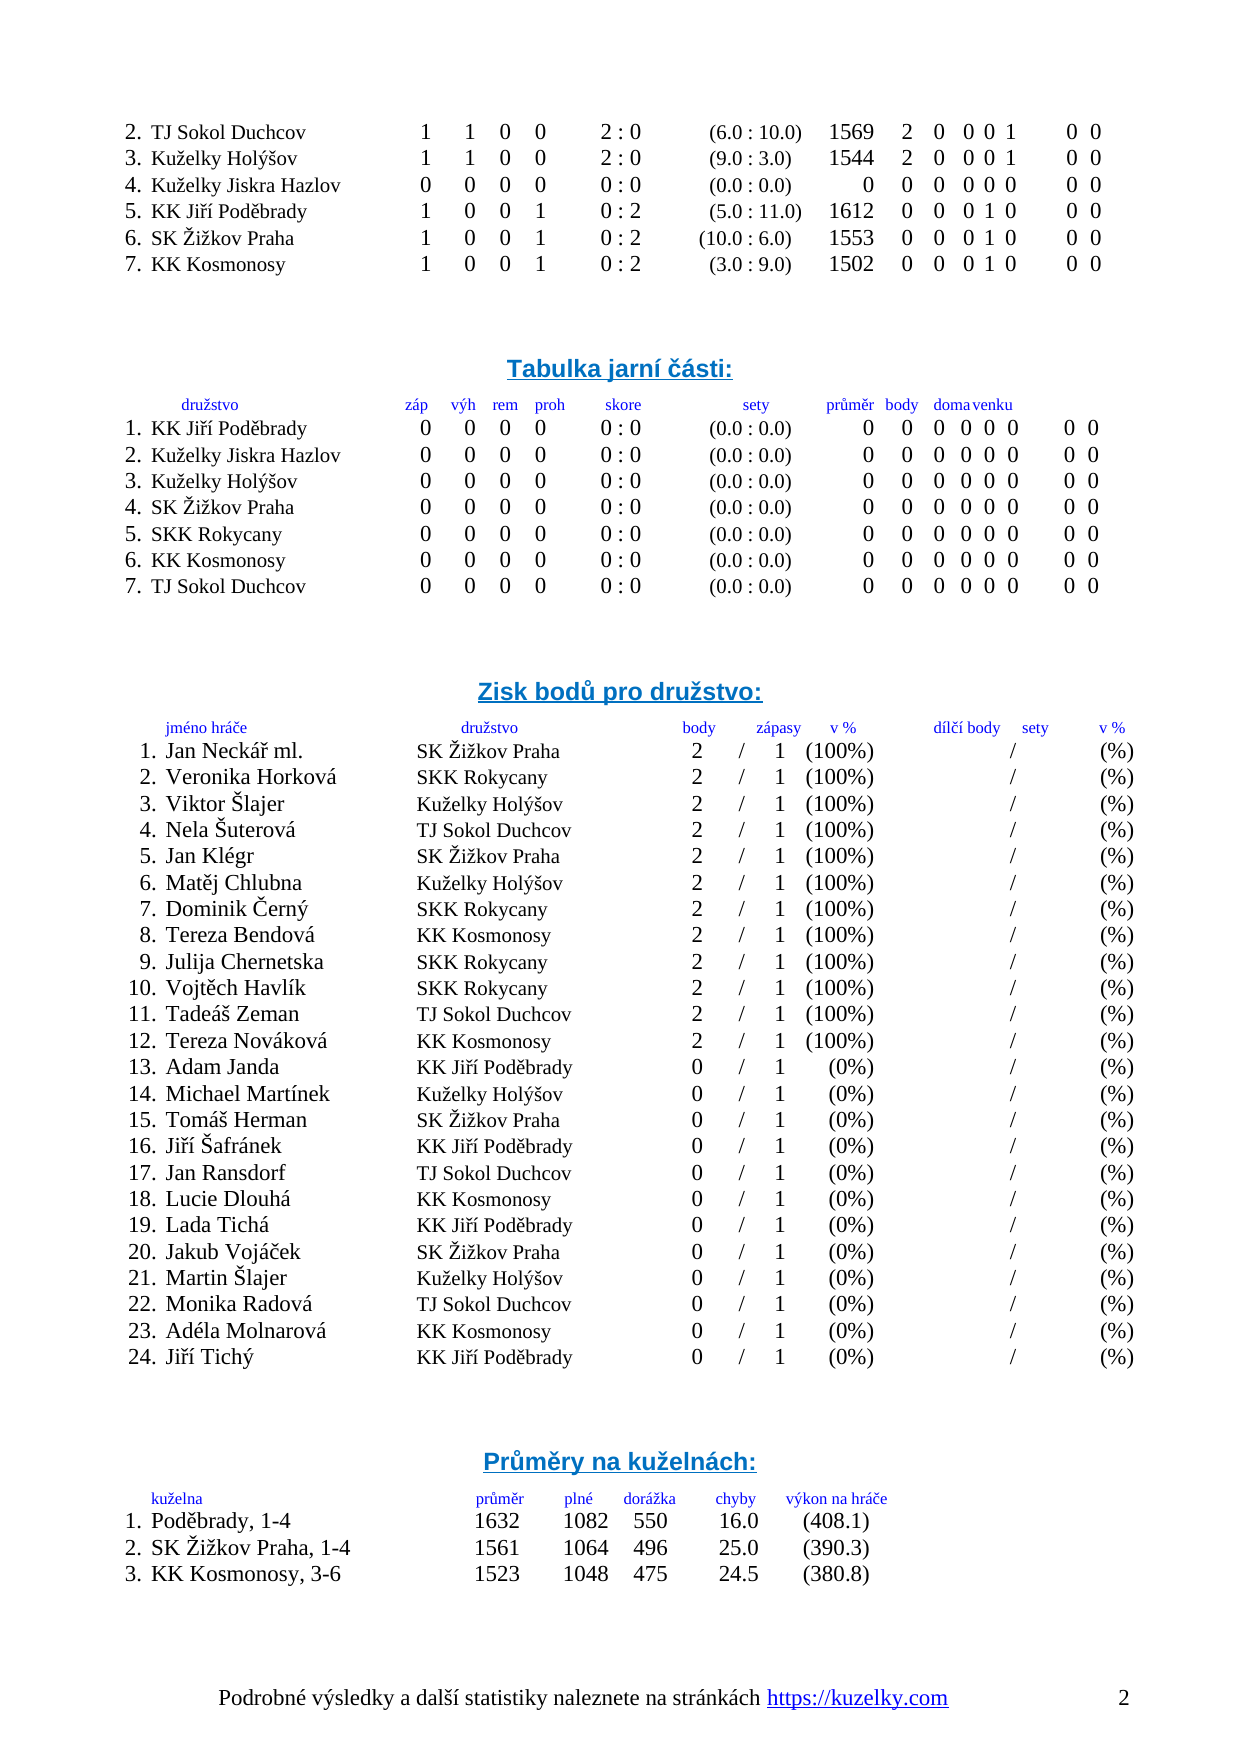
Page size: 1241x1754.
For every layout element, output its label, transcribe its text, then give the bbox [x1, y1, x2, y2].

text 2. Kuželky Jiskra Hazlov 0 0 0 0 0 : 0 (0.0 : 0.0) 0 0 0 0 0 0 0 0 [106, 441, 1134, 467]
text 22. Monika Radová TJ Sokol Duchcov 0 / 1 (0%) / (%) [106, 1290, 1134, 1317]
text 18. Lucie Dlouhá KK Kosmonosy 0 / 1 (0%) / (%) [106, 1185, 1134, 1211]
text 3. Viktor Šlajer Kuželky Holýšov 2 / 1 (100%) / (%) [106, 790, 1134, 816]
text 21. Martin Šlajer Kuželky Holýšov 0 / 1 (0%) / (%) [106, 1264, 1134, 1290]
text 6. KK Kosmonosy 0 0 0 0 0 : 0 (0.0 : 0.0) 0 0 0 0 0 0 0 0 [106, 546, 1134, 572]
text jméno hráče družstvo body zápasy v % dílčí body sety v % [106, 718, 1134, 737]
text 7. Dominik Černý SKK Rokycany 2 / 1 (100%) / (%) [106, 895, 1134, 921]
text 2. SK Žižkov Praha, 1-4 1561 1064 496 25.0 (390.3) [106, 1534, 1134, 1560]
text 6. SK Žižkov Praha 1 0 0 1 0 : 2 (10.0 : 6.0) 1553 0 0 0 1 0 0 0 [106, 223, 1134, 250]
text 1. Jan Neckář ml. SK Žižkov Praha 2 / 1 (100%) / (%) [106, 737, 1134, 763]
text kuželna průměr plné dorážka chyby výkon na hráče [106, 1488, 1134, 1508]
text 1. KK Jiří Poděbrady 0 0 0 0 0 : 0 (0.0 : 0.0) 0 0 0 0 0 0 0 0 [106, 414, 1134, 441]
text družstvo záp výh rem proh skore sety průměr body doma venku [106, 395, 1134, 414]
text 4. Kuželky Jiskra Hazlov 0 0 0 0 0 : 0 (0.0 : 0.0) 0 0 0 0 0 0 0 0 [106, 171, 1134, 197]
text 7. KK Kosmonosy 1 0 0 1 0 : 2 (3.0 : 9.0) 1502 0 0 0 1 0 0 0 [106, 250, 1134, 276]
text Zisk bodů pro družstvo: [94, 677, 1145, 705]
text 8. Tereza Bendová KK Kosmonosy 2 / 1 (100%) / (%) [106, 921, 1134, 948]
text 23. Adéla Molnarová KK Kosmonosy 0 / 1 (0%) / (%) [106, 1317, 1134, 1343]
text Průměry na kuželnách: [94, 1447, 1145, 1476]
text 9. Julija Chernetska SKK Rokycany 2 / 1 (100%) / (%) [106, 948, 1134, 974]
text 7. TJ Sokol Duchcov 0 0 0 0 0 : 0 (0.0 : 0.0) 0 0 0 0 0 0 0 0 [106, 572, 1134, 599]
text Tabulka jarní části: [94, 354, 1145, 383]
text 5. KK Jiří Poděbrady 1 0 0 1 0 : 2 (5.0 : 11.0) 1612 0 0 0 1 0 0 0 [106, 197, 1134, 223]
text 15. Tomáš Herman SK Žižkov Praha 0 / 1 (0%) / (%) [106, 1106, 1134, 1132]
text 24. Jiří Tichý KK Jiří Poděbrady 0 / 1 (0%) / (%) [106, 1343, 1134, 1369]
text 4. SK Žižkov Praha 0 0 0 0 0 : 0 (0.0 : 0.0) 0 0 0 0 0 0 0 0 [106, 493, 1134, 520]
text 5. SKK Rokycany 0 0 0 0 0 : 0 (0.0 : 0.0) 0 0 0 0 0 0 0 0 [106, 520, 1134, 546]
text 10. Vojtěch Havlík SKK Rokycany 2 / 1 (100%) / (%) [106, 974, 1134, 1001]
text 2. Veronika Horková SKK Rokycany 2 / 1 (100%) / (%) [106, 763, 1134, 790]
text 19. Lada Tichá KK Jiří Poděbrady 0 / 1 (0%) / (%) [106, 1211, 1134, 1238]
text 17. Jan Ransdorf TJ Sokol Duchcov 0 / 1 (0%) / (%) [106, 1159, 1134, 1185]
text 3. Kuželky Holýšov 1 1 0 0 2 : 0 (9.0 : 3.0) 1544 2 0 0 0 1 0 0 [106, 144, 1134, 171]
text 12. Tereza Nováková KK Kosmonosy 2 / 1 (100%) / (%) [106, 1027, 1134, 1053]
text 3. KK Kosmonosy, 3-6 1523 1048 475 24.5 (380.8) [106, 1560, 1134, 1587]
text 2. TJ Sokol Duchcov 1 1 0 0 2 : 0 (6.0 : 10.0) 1569 2 0 0 0 1 0 0 [106, 118, 1134, 144]
text 16. Jiří Šafránek KK Jiří Poděbrady 0 / 1 (0%) / (%) [106, 1132, 1134, 1159]
text 13. Adam Janda KK Jiří Poděbrady 0 / 1 (0%) / (%) [106, 1053, 1134, 1079]
text 5. Jan Klégr SK Žižkov Praha 2 / 1 (100%) / (%) [106, 842, 1134, 869]
text 3. Kuželky Holýšov 0 0 0 0 0 : 0 (0.0 : 0.0) 0 0 0 0 0 0 0 0 [106, 467, 1134, 493]
text 11. Tadeáš Zeman TJ Sokol Duchcov 2 / 1 (100%) / (%) [106, 1001, 1134, 1027]
text 6. Matěj Chlubna Kuželky Holýšov 2 / 1 (100%) / (%) [106, 869, 1134, 895]
text 14. Michael Martínek Kuželky Holýšov 0 / 1 (0%) / (%) [106, 1079, 1134, 1106]
text 1. Poděbrady, 1-4 1632 1082 550 16.0 (408.1) [106, 1508, 1134, 1534]
text 20. Jakub Vojáček SK Žižkov Praha 0 / 1 (0%) / (%) [106, 1238, 1134, 1264]
text 4. Nela Šuterová TJ Sokol Duchcov 2 / 1 (100%) / (%) [106, 816, 1134, 842]
